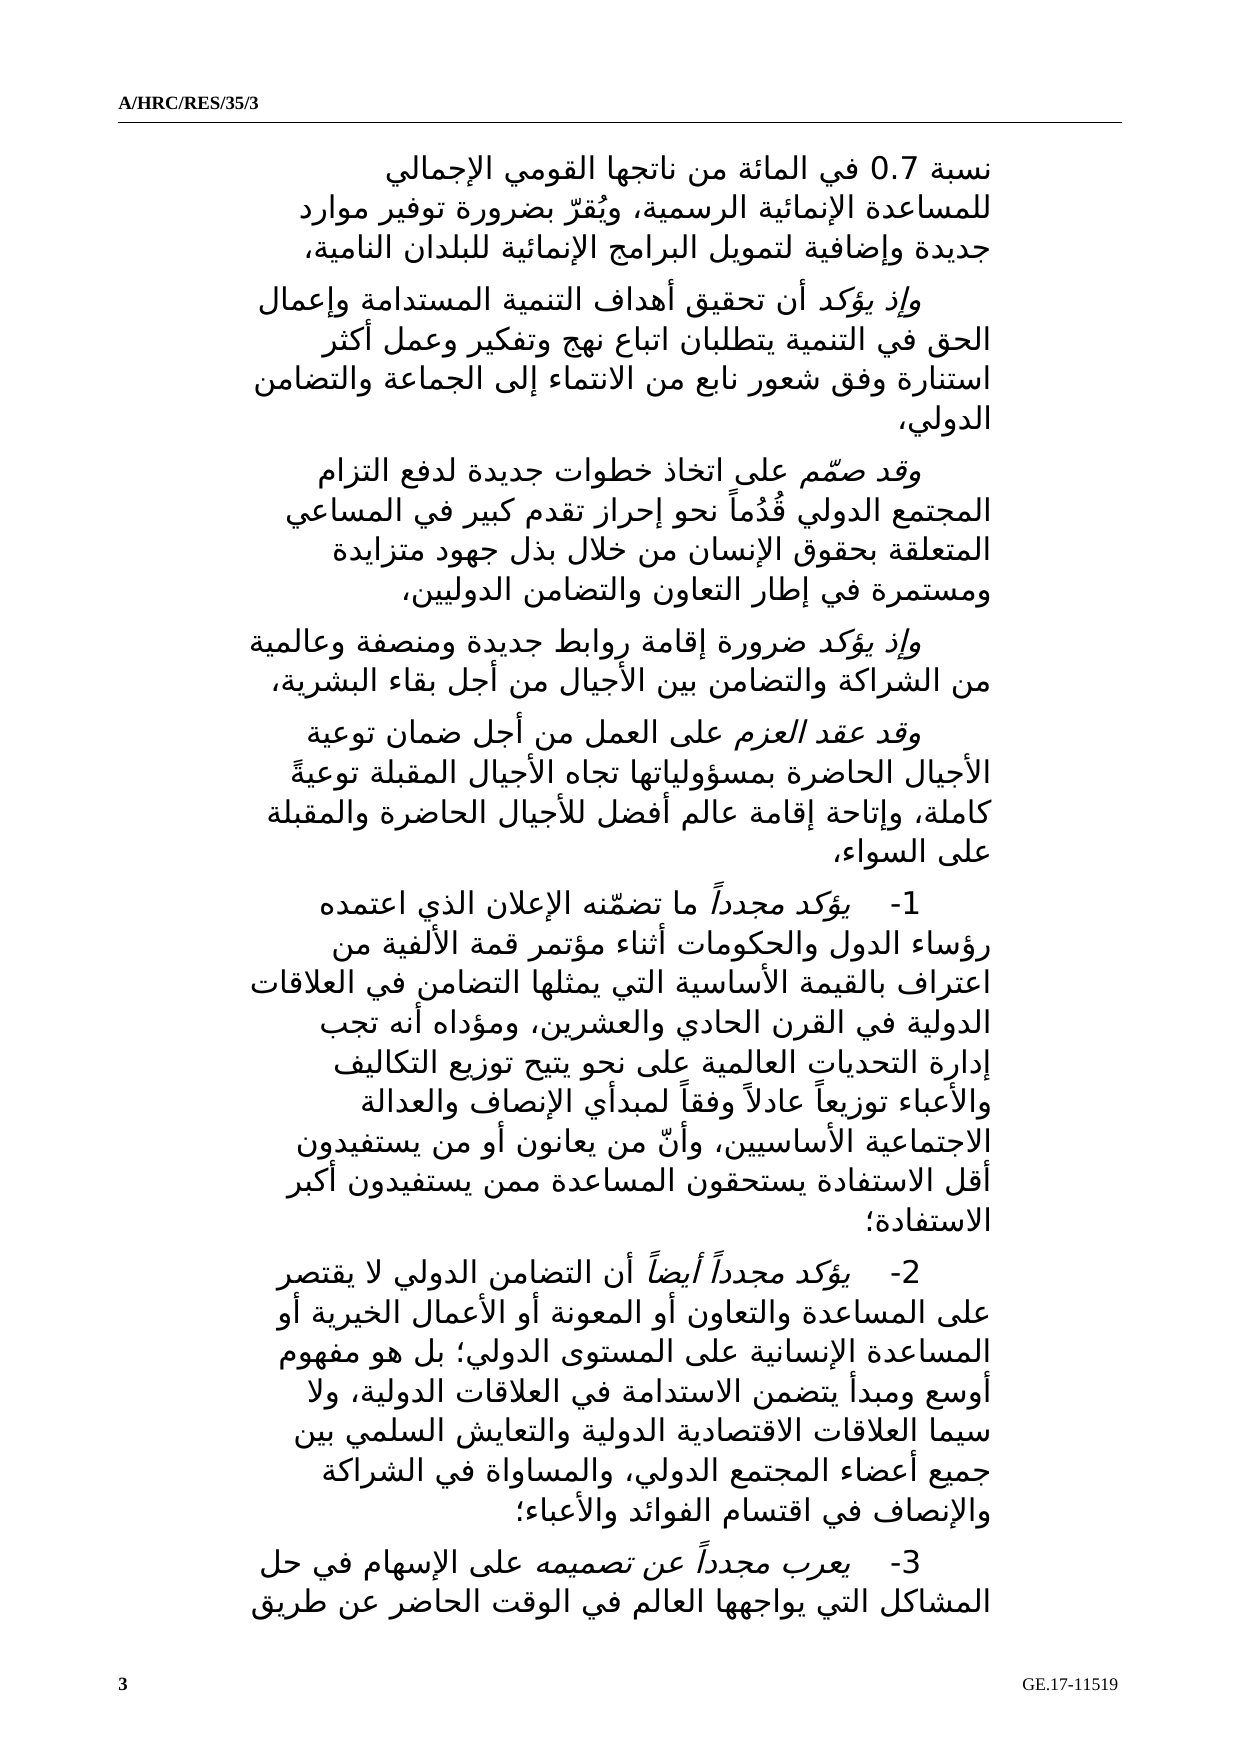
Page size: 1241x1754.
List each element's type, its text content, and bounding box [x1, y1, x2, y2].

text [248, 1541, 992, 1621]
text وقد صمّم على اتخاذ خطوات جديدة لدفع التزام المجتمع الدولي قُدُماً نحو إحراز تقدم كبير في المساعي المتعلقة بحقوق الإنسان من خلال بذل جهود متزايدة ومستمرة في إطار التعاون والتضامن الدوليين، [248, 450, 992, 608]
text وقد عقد العزم على العمل من أجل ضمان توعية الأجيال الحاضرة بمسؤولياتها تجاه الأجيال المقبلة توعيةً كاملة، وإتاحة إقامة عالم أفضل للأجيال الحاضرة والمقبلة على السواء، [248, 712, 992, 871]
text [248, 148, 992, 266]
text 2- يؤكد مجدداً أيضاً أن التضامن الدولي لا يقتصر على المساعدة والتعاون أو المعونة أو الأعمال الخيرية أو المساعدة الإنسانية على المستوى الدولي؛ بل هو مفهوم أوسع ومبدأ يتضمن الاستدامة في العلاقات الدولية، ولا سيما العلاقات الاقتصادية الدولية والتعايش السلمي بين جميع أعضاء المجتمع الدولي، والمساواة في الشراكة والإنصاف في اقتسام الفوائد والأعباء؛ [248, 1252, 992, 1529]
text وإذ يؤكد ضرورة إقامة روابط جديدة ومنصفة وعالمية من الشراكة والتضامن بين الأجيال من أجل بقاء البشرية، [248, 621, 992, 700]
text وإذ يؤكد أن تحقيق أهداف التنمية المستدامة وإعمال الحق في التنمية يتطلبان اتباع نهج وتفكير وعمل أكثر استنارة وفق شعور نابع من الانتماء إلى الجماعة والتضامن الدولي، [248, 279, 992, 437]
text 1- يؤكد مجدداً ما تضمّنه الإعلان الذي اعتمده رؤساء الدول والحكومات أثناء مؤتمر قمة الألفية من اعتراف بالقيمة الأساسية التي يمثلها التضامن في العلاقات الدولية في القرن الحادي والعشرين، ومؤداه أنه تجب إدارة التحديات العالمية على نحو يتيح توزيع التكاليف والأعباء توزيعاً عادلاً وفقاً لمبدأي الإنصاف والعدالة الاجتماعية الأساسيين، وأنّ من يعانون أو من يستفيدون أقل الاستفادة يستحقون المساعدة ممن يستفيدون أكبر الاستفادة؛ [248, 883, 992, 1239]
